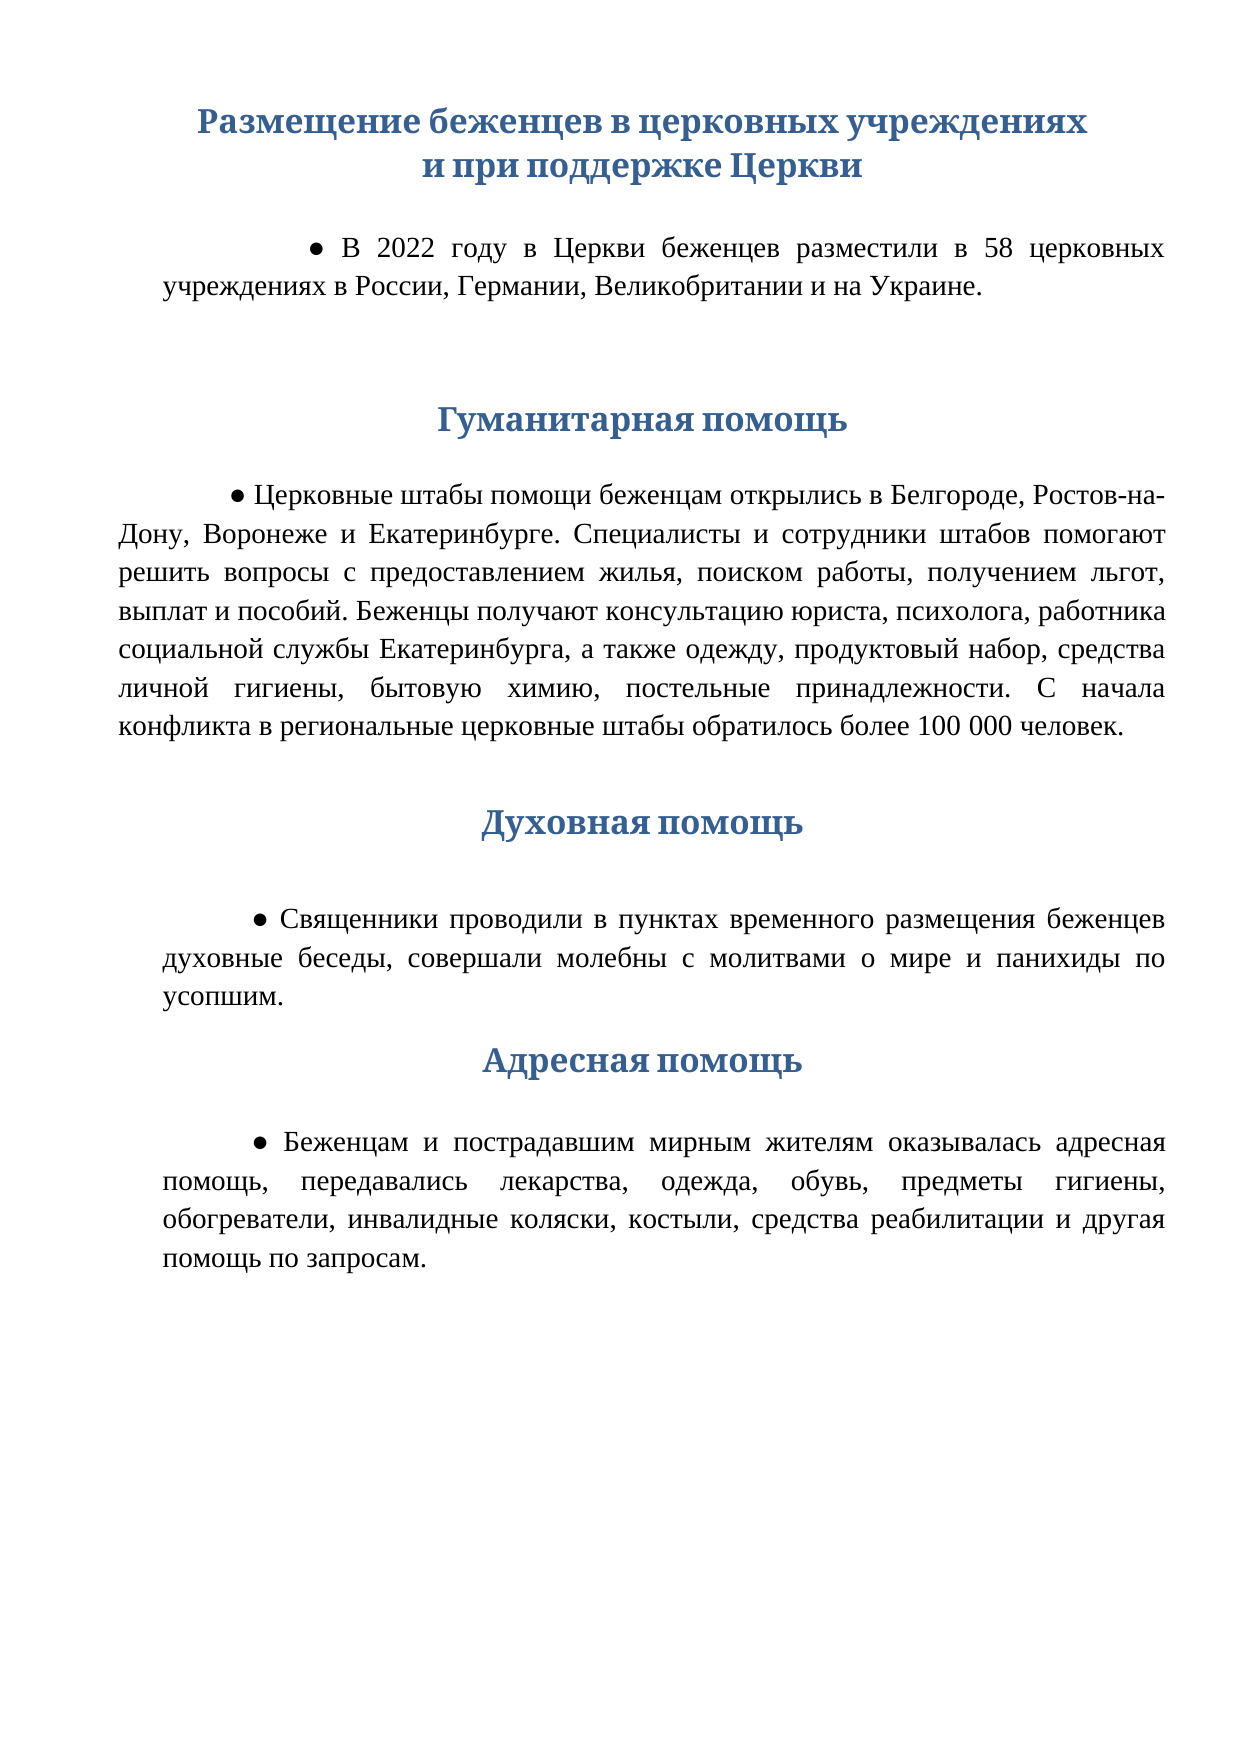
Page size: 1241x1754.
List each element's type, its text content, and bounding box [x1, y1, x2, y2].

text ● Беженцам и пострадавшим мирным жителям оказывалась адресная помощь, передавались лекарства, одежда, обувь, предметы гигиены, обогреватели, инвалидные коляски, костыли, средства реабилитации и другая помощь по запросам. [162, 1124, 1167, 1274]
subtitle и при поддержке Церкви [118, 147, 1167, 186]
subtitle Гуманитарная помощь [118, 401, 1167, 439]
text ● Церковные штабы помощи беженцам открылись в Белгороде, Ростов-на-Дону, Воронеже и Екатеринбурге. Специалисты и сотрудники штабов помогают решить вопросы с предоставлением жилья, поиском работы, получением льгот, выплат и пособий. Беженцы получают консультацию юриста, психолога, работника социальной службы Екатеринбурга, а также одежду, продуктовый набор, средства личной гигиены, бытовую химию, постельные принадлежности. С начала конфликта в региональные церковные штабы обратилось более 100 000 человек. [118, 477, 1167, 742]
subtitle Размещение беженцев в церковных учреждениях [118, 103, 1167, 142]
text ● В 2022 году в Церкви беженцев разместили в 58 церковных учреждениях в России, Германии, Великобритании и на Украине. [162, 230, 1167, 302]
subtitle Духовная помощь [118, 804, 1167, 843]
text ● Священники проводили в пунктах временного размещения беженцев духовные беседы, совершали молебны с молитвами о мире и панихиды по усопшим. [162, 901, 1167, 1012]
subtitle Адресная помощь [118, 1042, 1167, 1080]
